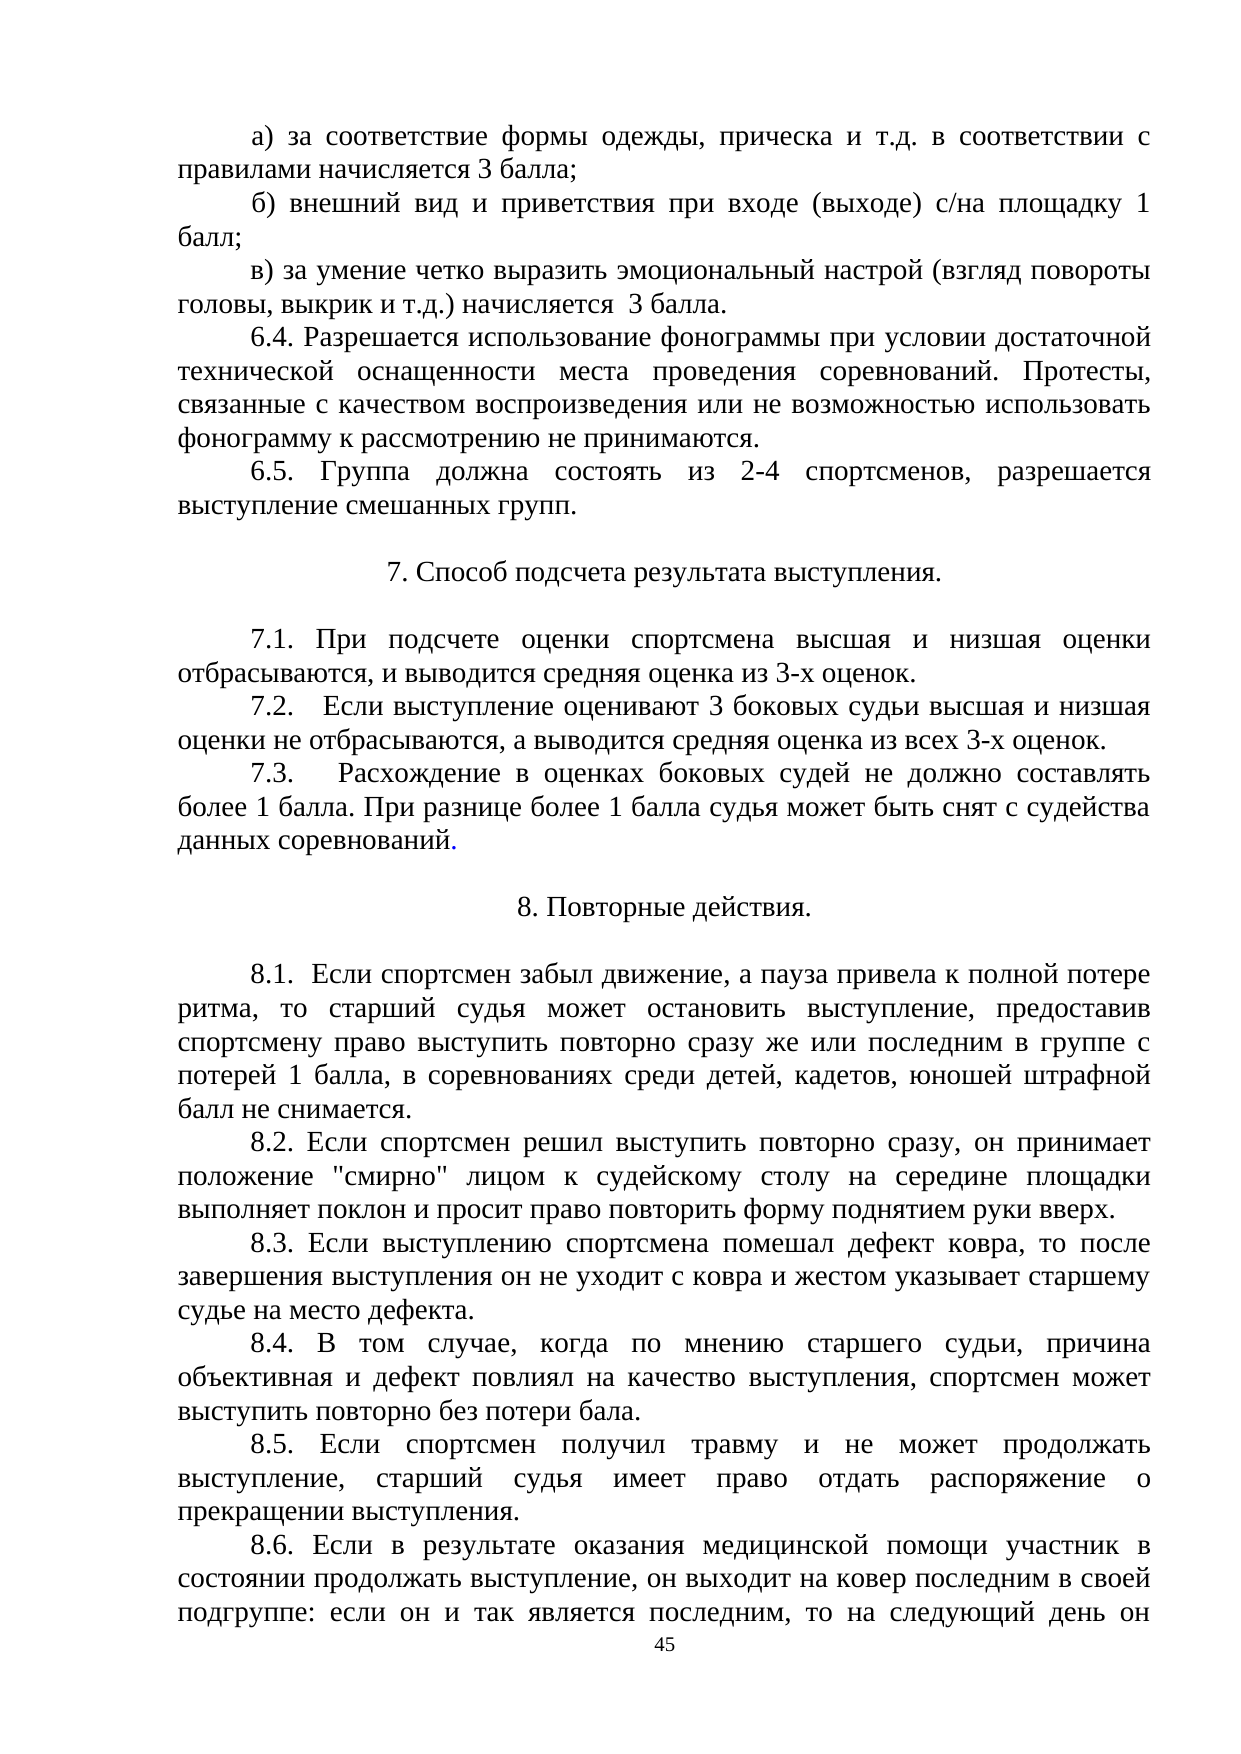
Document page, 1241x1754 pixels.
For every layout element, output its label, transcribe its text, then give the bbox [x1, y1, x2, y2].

text 6.5. Группа должна состоять из 2-4 спортсменов, разрешается выступление смешанных групп. [177, 453, 1152, 521]
text б) внешний вид и приветствия при входе (выходе) с/на площадку 1 балл; [177, 185, 1152, 252]
text 8.5. Если спортсмен получил травму и не может продолжать выступление, старший судья имеет право отдать распоряжение о прекращении выступления. [177, 1426, 1152, 1527]
text 7. Способ подсчета результата выступления. [177, 554, 1152, 588]
text 8.3. Если выступлению спортсмена помешал дефект ковра, то после завершения выступления он не уходит с ковра и жестом указывает старшему судье на место дефекта. [177, 1225, 1152, 1326]
text а) за соответствие формы одежды, прическа и т.д. в соответствии с правилами начисляется 3 балла; [177, 118, 1152, 185]
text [177, 1527, 1152, 1627]
text в) за умение четко выразить эмоциональный настрой (взгляд повороты головы, выкрик и т.д.) начисляется 3 балла. [177, 252, 1152, 319]
text 7.1. При подсчете оценки спортсмена высшая и низшая оценки отбрасываются, и выводится средняя оценка из 3-х оценок. [177, 621, 1152, 688]
text 8.2. Если спортсмен решил выступить повторно сразу, он принимает положение "смирно" лицом к судейскому столу на середине площадки выполняет поклон и просит право повторить форму поднятием руки вверх. [177, 1124, 1152, 1225]
text 7.3. Расхождение в оценках боковых судей не должно составлять более 1 балла. При разнице более 1 балла судья может быть снят с судейства данных соревнований. [177, 755, 1152, 856]
text 8.1. Если спортсмен забыл движение, а пауза привела к полной потере ритма, то старший судья может остановить выступление, предоставив спортсмену право выступить повторно сразу же или последним в группе с потерей 1 балла, в соревнованиях среди детей, кадетов, юношей штрафной балл не снимается. [177, 957, 1152, 1124]
text 7.2. Если выступление оценивают 3 боковых судьи высшая и низшая оценки не отбрасываются, а выводится средняя оценка из всех 3-х оценок. [177, 688, 1152, 755]
text 8.4. В том случае, когда по мнению старшего судьи, причина объективная и дефект повлиял на качество выступления, спортсмен может выступить повторно без потери бала. [177, 1326, 1152, 1426]
text 8. Повторные действия. [177, 889, 1152, 923]
text 6.4. Разрешается использование фонограммы при условии достаточной технической оснащенности места проведения соревнований. Протесты, связанные с качеством воспроизведения или не возможностью использовать фонограмму к рассмотрению не принимаются. [177, 319, 1152, 453]
